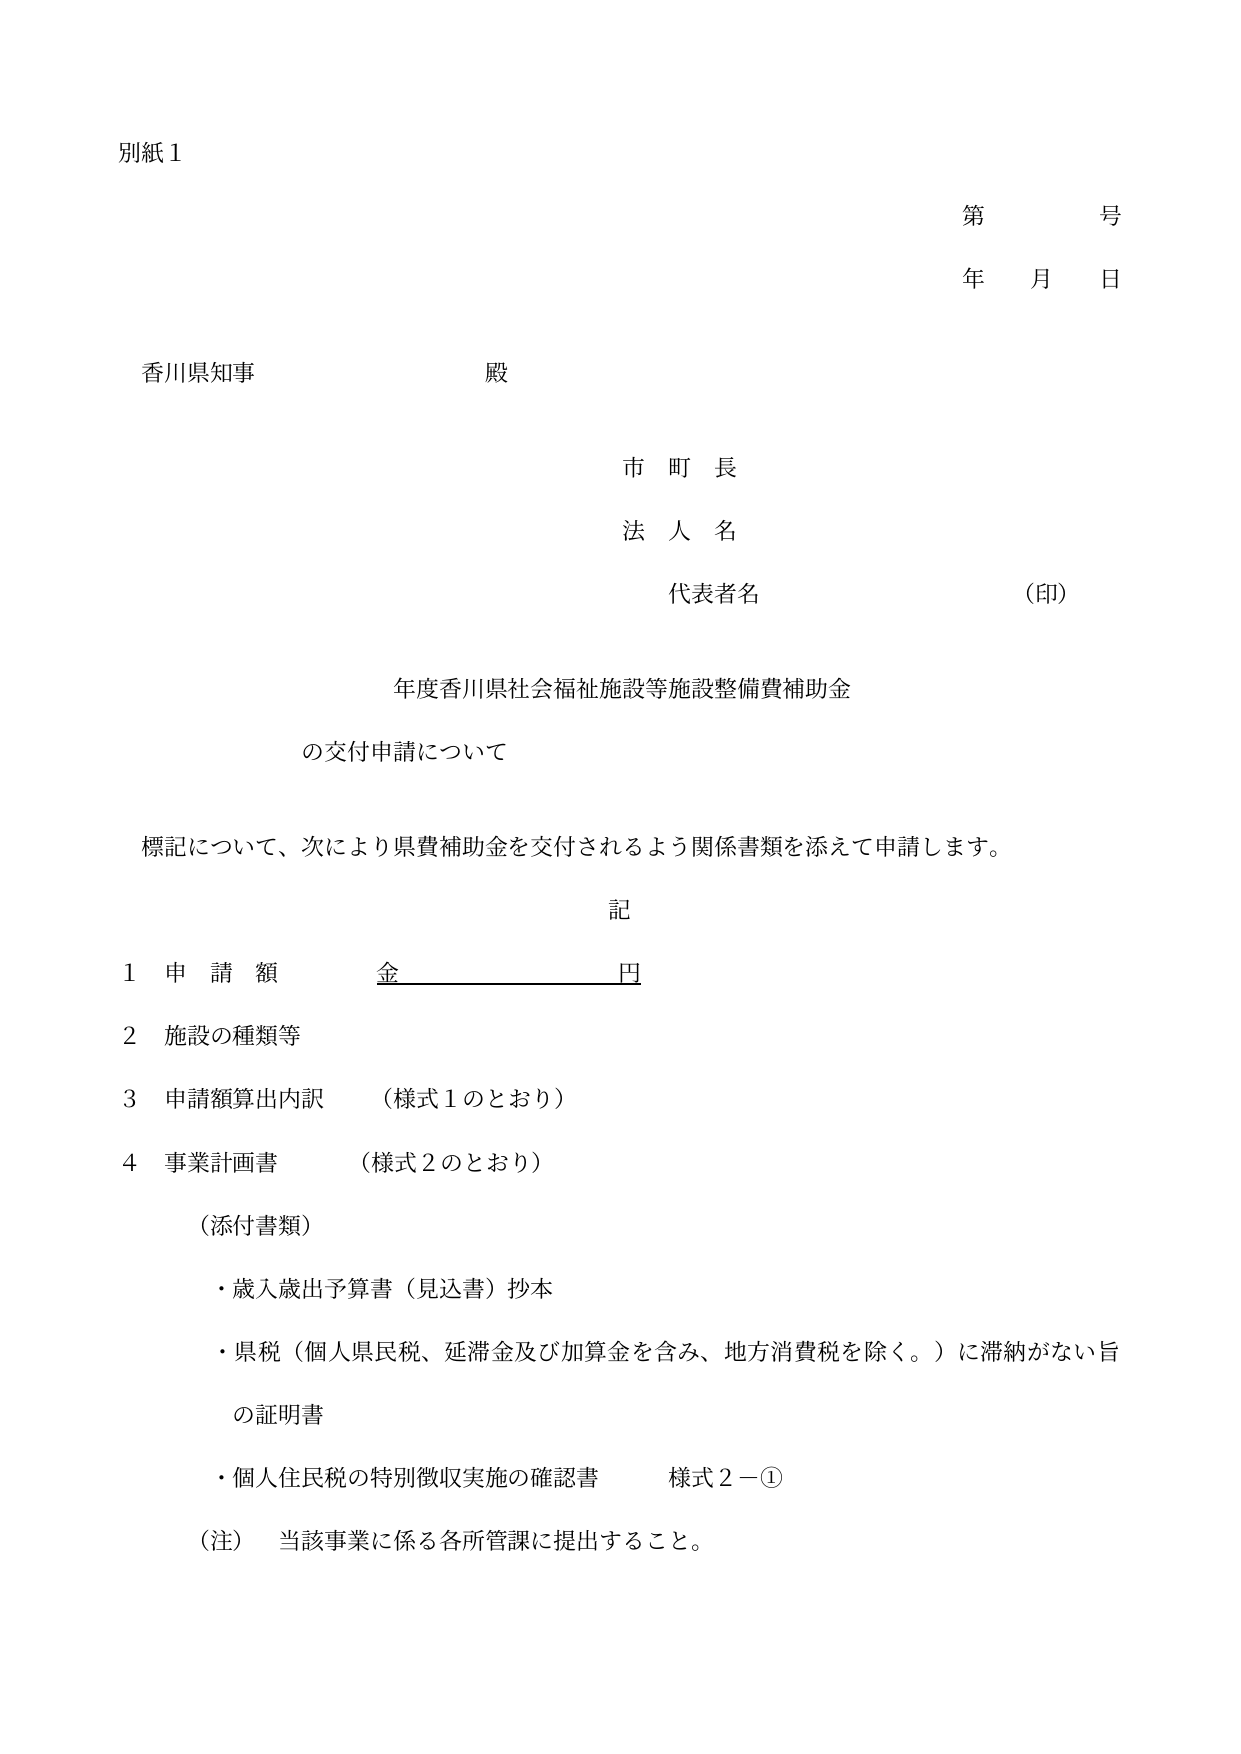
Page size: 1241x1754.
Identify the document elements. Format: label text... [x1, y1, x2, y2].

text ２ 施設の種類等 [118, 1003, 1122, 1066]
text 別紙１ [118, 119, 1122, 183]
text 記 [118, 877, 1122, 940]
text １ 申 請 額 金 円 [118, 940, 1122, 1003]
text （注） 当該事業に係る各所管課に提出すること。 [118, 1508, 1122, 1571]
text 標記について、次により県費補助金を交付されるよう関係書類を添えて申請します。 [118, 814, 1122, 877]
text 年度香川県社会福祉施設等施設整備費補助金 [118, 656, 1122, 719]
text の交付申請について [118, 719, 1122, 782]
text 香川県知事 殿 [118, 340, 1122, 403]
text 第 号 [118, 183, 1122, 246]
text 法 人 名 [118, 498, 1122, 561]
text 年 月 日 [118, 246, 1122, 309]
text ・県税（個人県民税、延滞金及び加算金を含み、地方消費税を除く。）に滞納がない旨の証明書 [118, 1319, 1122, 1445]
text ・歳入歳出予算書（見込書）抄本 [118, 1256, 1122, 1319]
text ・個人住民税の特別徴収実施の確認書 様式２－① [118, 1445, 1122, 1508]
text ４ 事業計画書 （様式２のとおり） [118, 1129, 1122, 1193]
text （添付書類） [118, 1193, 1122, 1256]
text 代表者名 （印） [118, 561, 1122, 624]
text 市 町 長 [118, 435, 1122, 498]
text ３ 申請額算出内訳 （様式１のとおり） [118, 1066, 1122, 1129]
